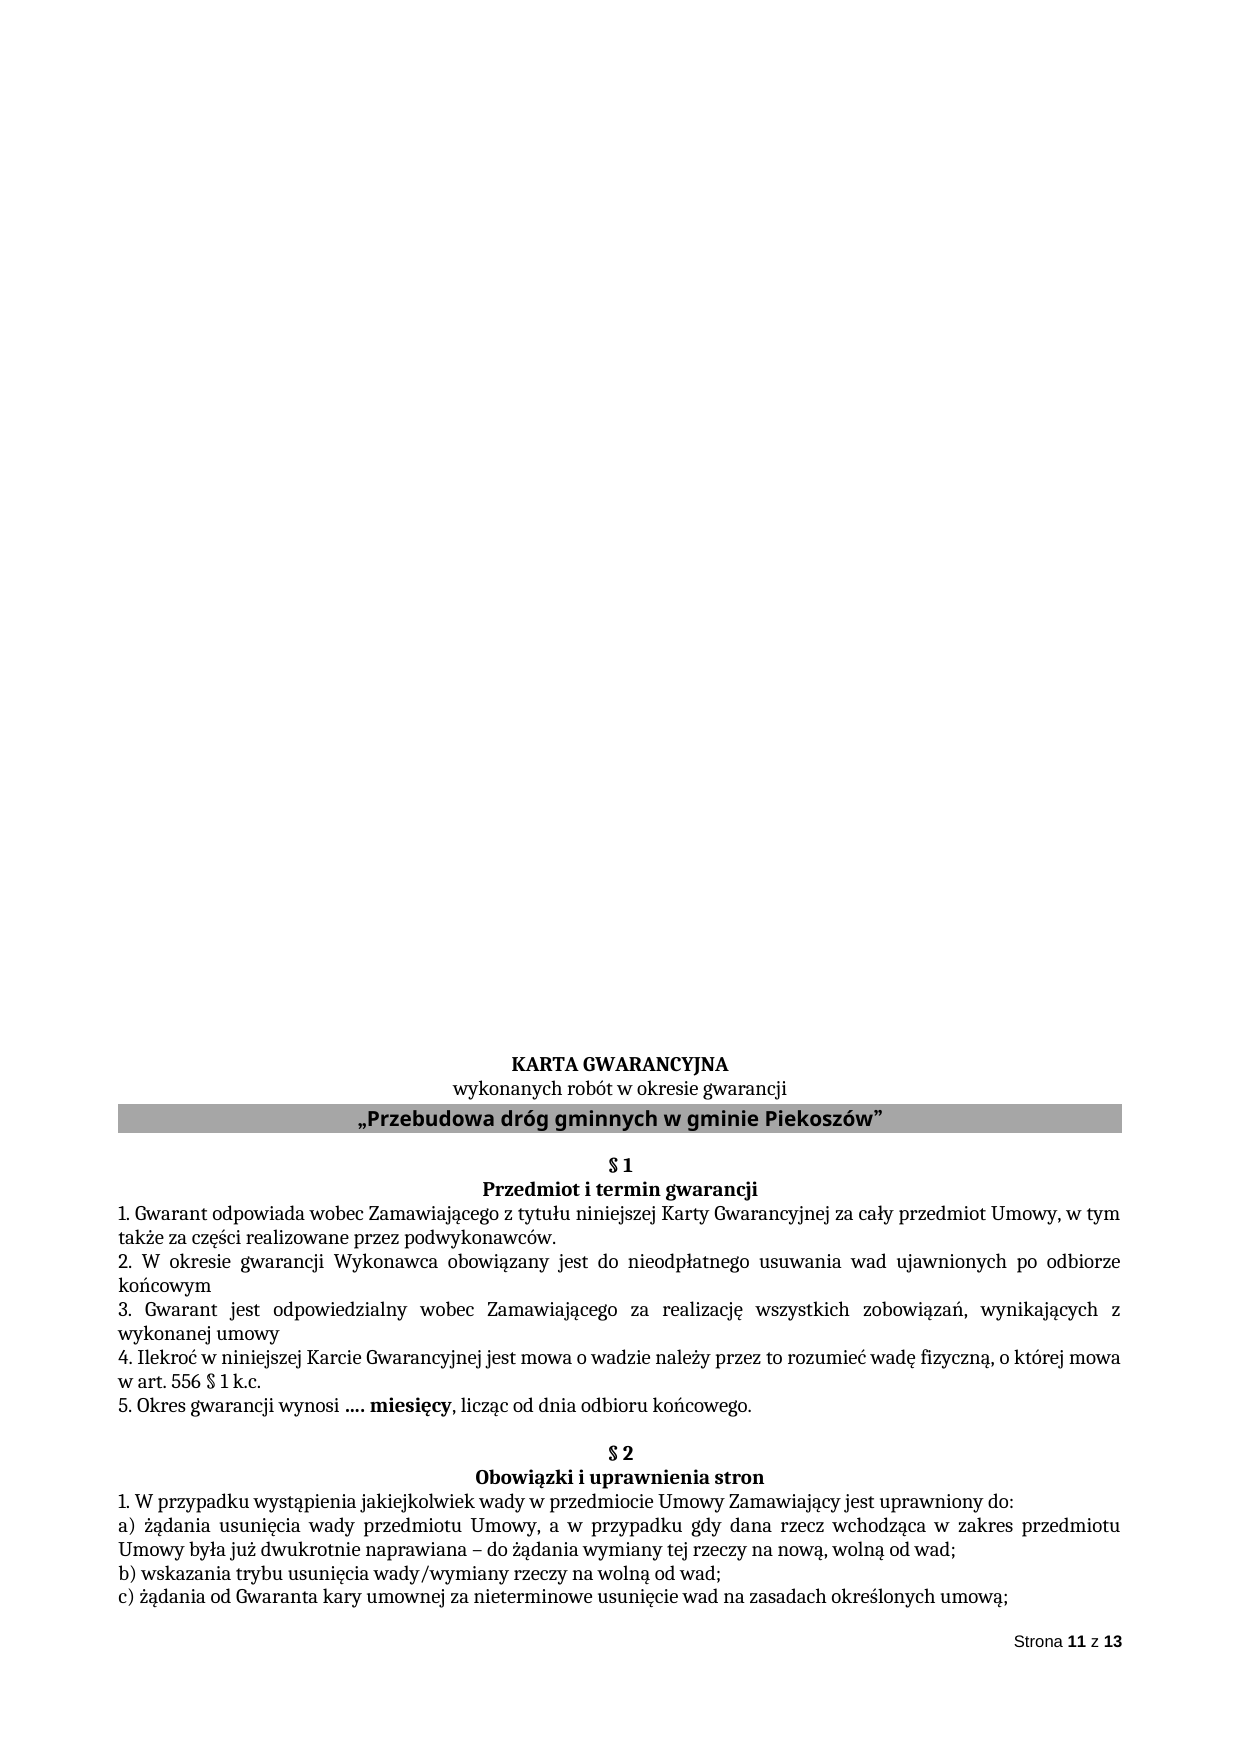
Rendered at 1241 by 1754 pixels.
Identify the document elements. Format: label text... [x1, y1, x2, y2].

text 5. Okres gwarancji wynosi …. miesięcy, licząc od dnia odbioru końcowego. [118, 1393, 1122, 1417]
text c) żądania od Gwaranta kary umownej za nieterminowe usunięcie wad na zasadach określonych umową; [118, 1585, 1122, 1609]
text 1. Gwarant odpowiada wobec Zamawiającego z tytułu niniejszej Karty Gwarancyjnej za cały przedmiot Umowy, w tym także za części realizowane przez podwykonawców. [118, 1202, 1122, 1250]
text KARTA GWARANCYJNA [118, 1053, 1122, 1077]
text Obowiązki i uprawnienia stron [118, 1465, 1122, 1489]
text 1. W przypadku wystąpienia jakiejkolwiek wady w przedmiocie Umowy Zamawiający jest uprawniony do: [118, 1489, 1122, 1513]
text wykonanych robót w okresie gwarancji [118, 1077, 1122, 1101]
text 2. W okresie gwarancji Wykonawca obowiązany jest do nieodpłatnego usuwania wad ujawnionych po odbiorze końcowym [118, 1250, 1122, 1298]
text § 1 [118, 1154, 1122, 1178]
text a) żądania usunięcia wady przedmiotu Umowy, a w przypadku gdy dana rzecz wchodząca w zakres przedmiotu Umowy była już dwukrotnie naprawiana – do żądania wymiany tej rzeczy na nową, wolną od wad; [118, 1513, 1122, 1561]
text 3. Gwarant jest odpowiedzialny wobec Zamawiającego za realizację wszystkich zobowiązań, wynikających z wykonanej umowy [118, 1298, 1122, 1346]
text § 2 [118, 1441, 1122, 1465]
text b) wskazania trybu usunięcia wady/wymiany rzeczy na wolną od wad; [118, 1561, 1122, 1585]
text „Przebudowa dróg gminnych w gminie Piekoszów” [118, 1104, 1122, 1133]
text Przedmiot i termin gwarancji [118, 1178, 1122, 1202]
text 4. Ilekroć w niniejszej Karcie Gwarancyjnej jest mowa o wadzie należy przez to rozumieć wadę fizyczną, o której mowa w art. 556 § 1 k.c. [118, 1346, 1122, 1393]
